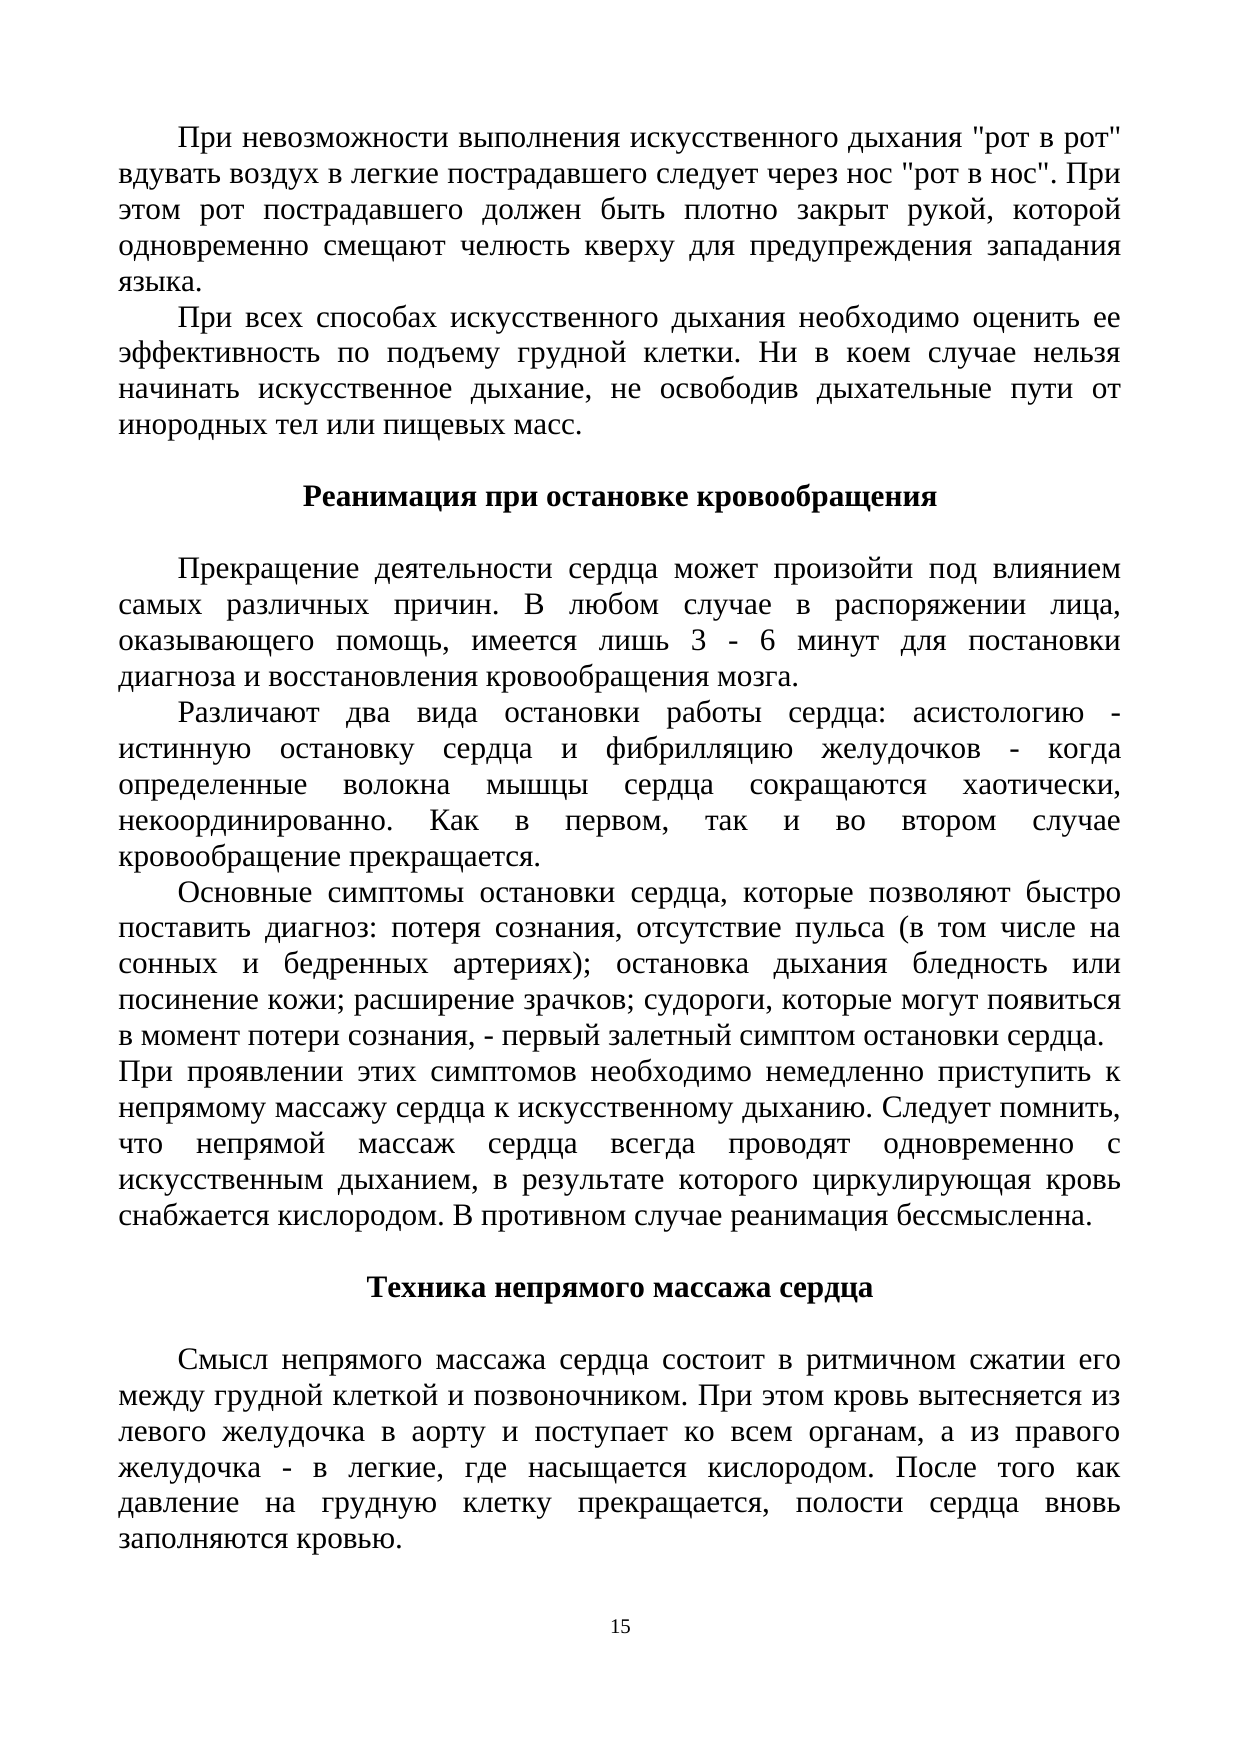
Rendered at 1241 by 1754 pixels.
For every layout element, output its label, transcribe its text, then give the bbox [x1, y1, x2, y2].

text Смысл непрямого массажа сердца состоит в ритмичном сжатии его между грудной клеткой и позвоночником. При этом кровь вытесняется из левого желудочка в аорту и поступает ко всем органам, а из правого желудочка - в легкие, где насыщается кислородом. После того как давление на грудную клетку прекращается, полости сердца вновь заполняются кровью. [118, 1340, 1122, 1556]
text При невозможности выполнения искусственного дыхания "рот в рот" вдувать воздух в легкие пострадавшего следует через нос "рот в нос". При этом рот пострадавшего должен быть плотно закрыт рукой, которой одновременно смещают челюсть кверху для предупреждения западания языка. [118, 118, 1122, 298]
text Прекращение деятельности сердца может произойти под влиянием самых различных причин. В любом случае в распоряжении лица, оказывающего помощь, имеется лишь 3 - 6 минут для постановки диагноза и восстановления кровообращения мозга. [118, 549, 1122, 693]
text Различают два вида остановки работы сердца: асистологию - истинную остановку сердца и фибрилляцию желудочков - когда определенные волокна мышцы сердца сокращаются хаотически, некоординированно. Как в первом, так и во втором случае кровообращение прекращается. [118, 693, 1122, 873]
text При всех способах искусственного дыхания необходимо оценить ее эффективность по подъему грудной клетки. Ни в коем случае нельзя начинать искусственное дыхание, не освободив дыхательные пути от инородных тел или пищевых масс. [118, 298, 1122, 442]
text Реанимация при остановке кровообращения [118, 477, 1122, 513]
text При проявлении этих симптомов необходимо немедленно приступить к непрямому массажу сердца к искусственному дыханию. Следует помнить, что непрямой массаж сердца всегда проводят одновременно с искусственным дыханием, в результате которого циркулирующая кровь снабжается кислородом. В противном случае реанимация бессмысленна. [118, 1052, 1122, 1232]
text Основные симптомы остановки сердца, которые позволяют быстро поставить диагноз: потеря сознания, отсутствие пульса (в том числе на сонных и бедренных артериях); остановка дыхания бледность или посинение кожи; расширение зрачков; судороги, которые могут появиться в момент потери сознания, - первый залетный симптом остановки сердца. [118, 873, 1122, 1052]
text Техника непрямого массажа сердца [118, 1268, 1122, 1304]
